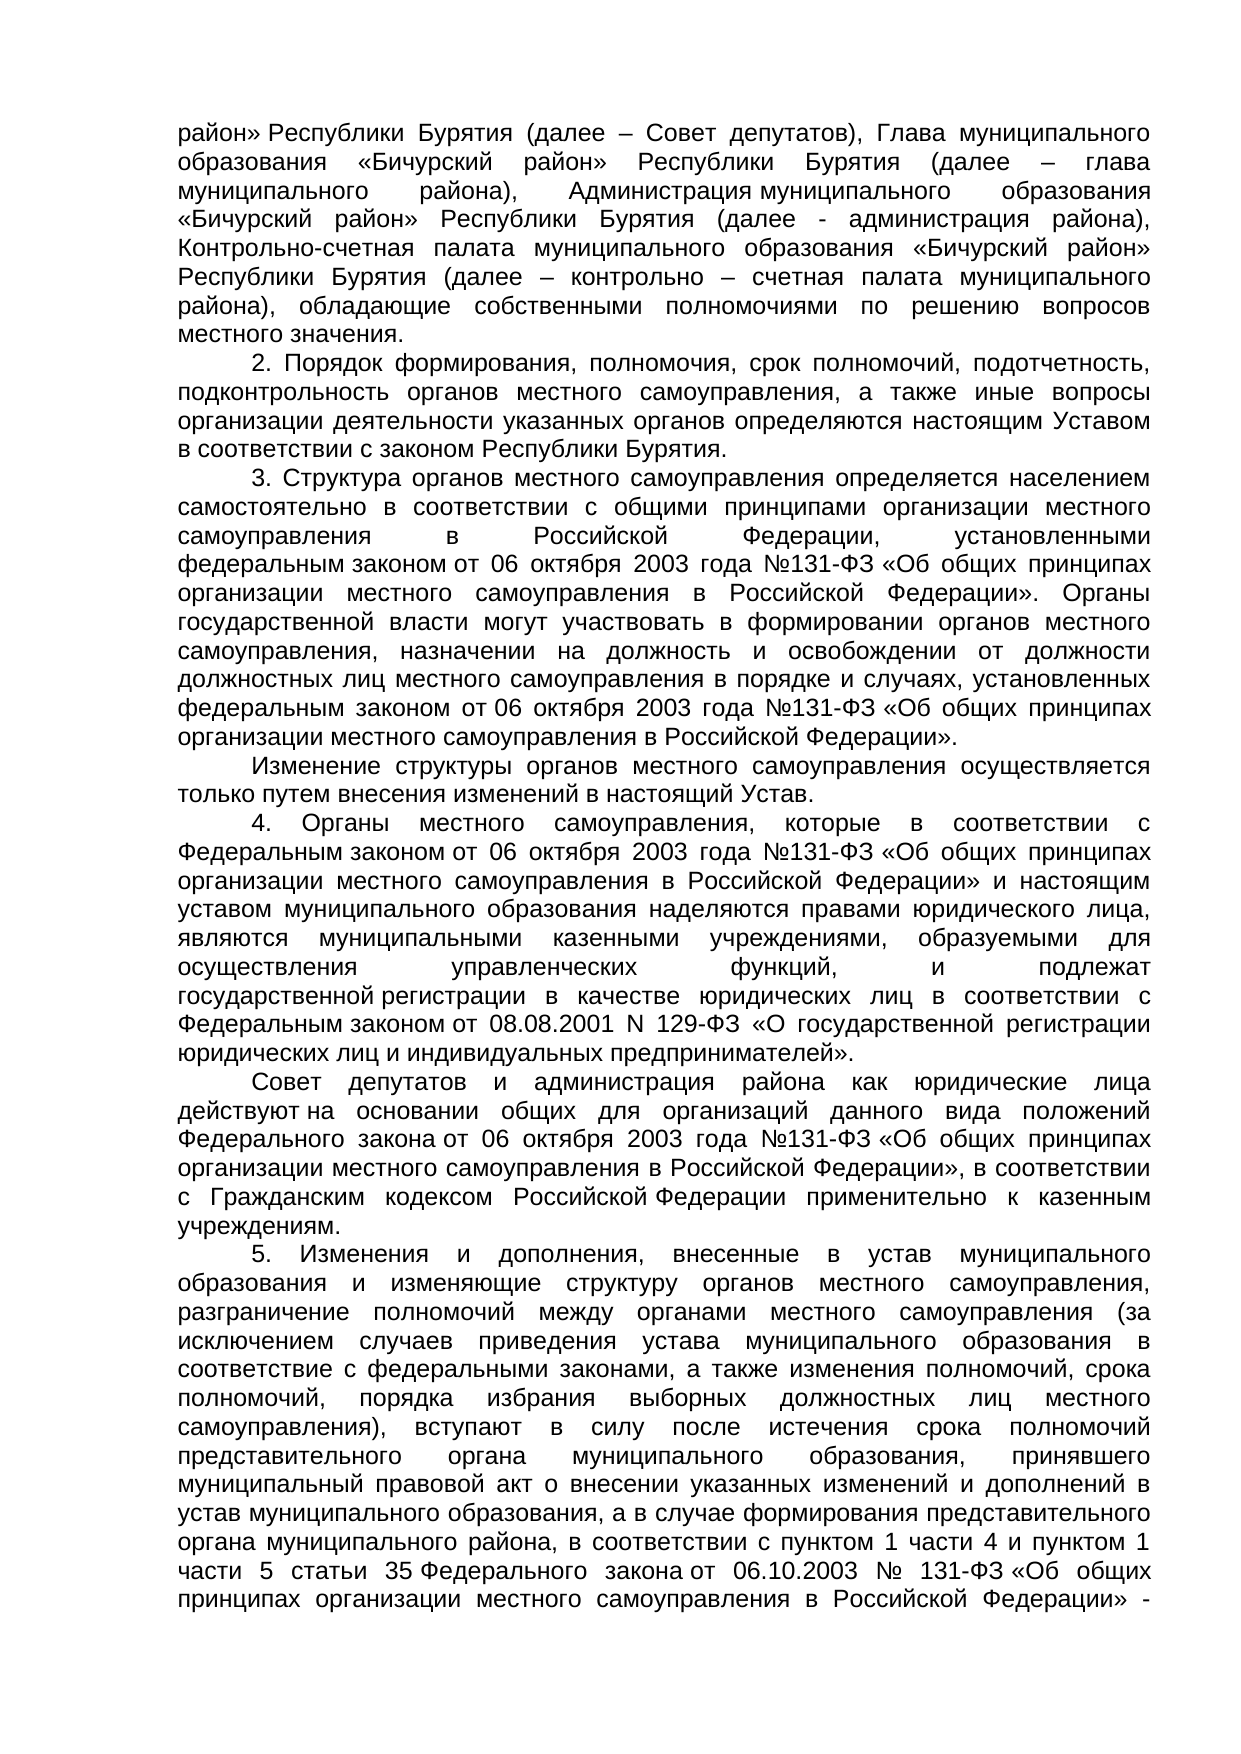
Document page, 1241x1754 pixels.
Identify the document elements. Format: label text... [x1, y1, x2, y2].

text 2. Порядок формирования, полномочия, срок полномочий, подотчетность, подконтрольность органов местного самоуправления, а также иные вопросы организации деятельности указанных органов определяются настоящим Уставом в соответствии с законом Республики Бурятия. [177, 348, 1152, 463]
text 4. Органы местного самоуправления, которые в соответствии с Федеральным законом от 06 октября 2003 года №131-ФЗ «Об общих принципах организации местного самоуправления в Российской Федерации» и настоящим уставом муниципального образования наделяются правами юридического лица, являются муниципальными казенными учреждениями, образуемыми для осуществления управленческих функций, и подлежат государственной регистрации в качестве юридических лиц в соответствии с Федеральным законом от 08.08.2001 N 129-ФЗ «О государственной регистрации юридических лиц и индивидуальных предпринимателей». [177, 808, 1152, 1067]
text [177, 1239, 1152, 1613]
text Совет депутатов и администрация района как юридические лица действуют на основании общих для организаций данного вида положений Федерального закона от 06 октября 2003 года №131-ФЗ «Об общих принципах организации местного самоуправления в Российской Федерации», в соответствии с Гражданским кодексом Российской Федерации применительно к казенным учреждениям. [177, 1067, 1152, 1239]
text 3. Структура органов местного самоуправления определяется населением самостоятельно в соответствии с общими принципами организации местного самоуправления в Российской Федерации, установленными федеральным законом от 06 октября 2003 года №131-ФЗ «Об общих принципах организации местного самоуправления в Российской Федерации». Органы государственной власти могут участвовать в формировании органов местного самоуправления, назначении на должность и освобождении от должности должностных лиц местного самоуправления в порядке и случаях, установленных федеральным законом от 06 октября 2003 года №131-ФЗ «Об общих принципах организации местного самоуправления в Российской Федерации». [177, 463, 1152, 751]
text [177, 118, 1152, 348]
text Изменение структуры органов местного самоуправления осуществляется только путем внесения изменений в настоящий Устав. [177, 751, 1152, 808]
